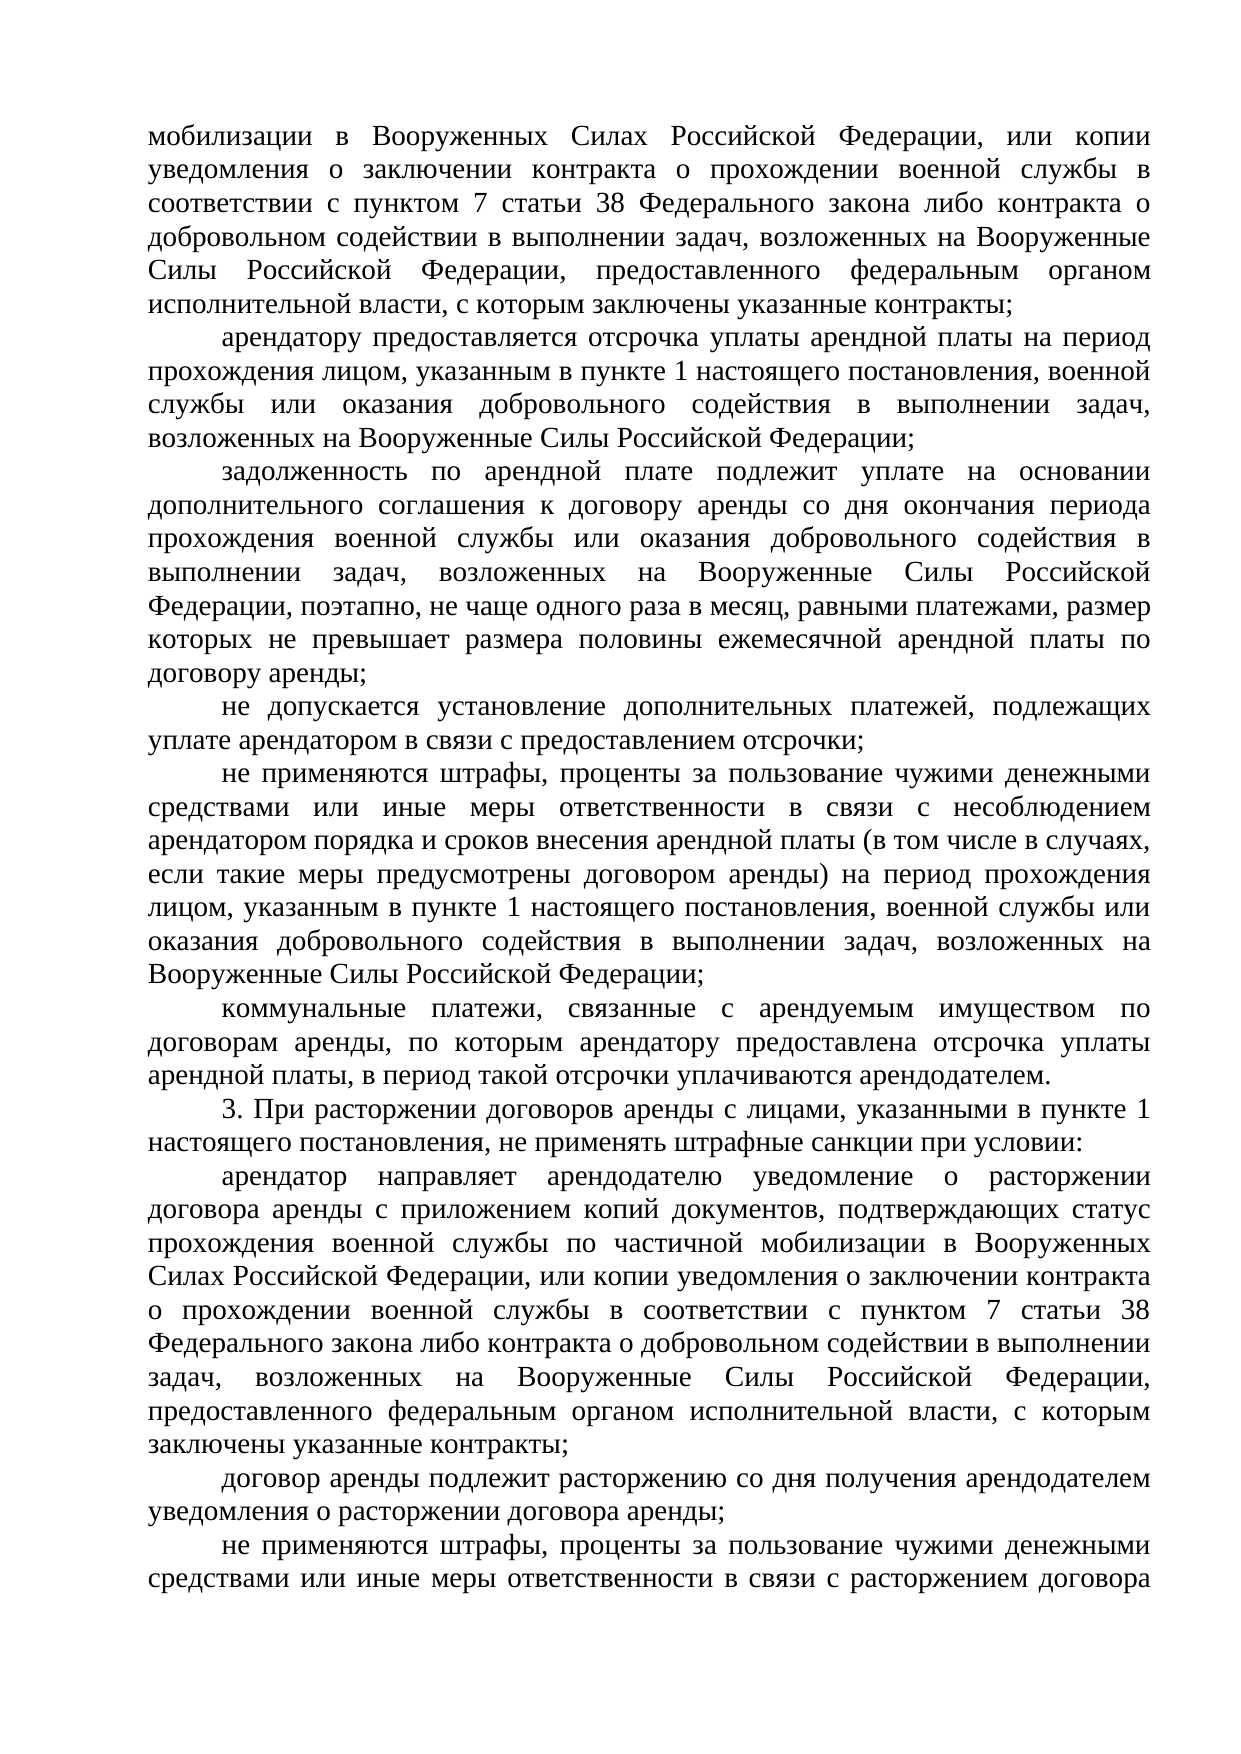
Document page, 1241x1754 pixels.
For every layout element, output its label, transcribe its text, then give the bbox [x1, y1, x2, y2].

text арендатор направляет арендодателю уведомление о расторжении договора аренды с приложением копий документов, подтверждающих статус прохождения военной службы по частичной мобилизации в Вооруженных Силах Российской Федерации, или копии уведомления о заключении контракта о прохождении военной службы в соответствии с пунктом 7 статьи 38 Федерального закона либо контракта о добровольном содействии в выполнении задач, возложенных на Вооруженные Силы Российской Федерации, предоставленного федеральным органом исполнительной власти, с которым заключены указанные контракты; [148, 1158, 1152, 1460]
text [148, 118, 1152, 319]
text договор аренды подлежит расторжению со дня получения арендодателем уведомления о расторжении договора аренды; [148, 1460, 1152, 1527]
text задолженность по арендной плате подлежит уплате на основании дополнительного соглашения к договору аренды со дня окончания периода прохождения военной службы или оказания добровольного содействия в выполнении задач, возложенных на Вооруженные Силы Российской Федерации, поэтапно, не чаще одного раза в месяц, равными платежами, размер которых не превышает размера половины ежемесячной арендной платы по договору аренды; [148, 453, 1152, 688]
text не допускается установление дополнительных платежей, подлежащих уплате арендатором в связи с предоставлением отсрочки; [148, 688, 1152, 755]
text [148, 1527, 1152, 1594]
text 3. При расторжении договоров аренды с лицами, указанными в пункте 1 настоящего постановления, не применять штрафные санкции при условии: [148, 1091, 1152, 1158]
text не применяются штрафы, проценты за пользование чужими денежными средствами или иные меры ответственности в связи с несоблюдением арендатором порядка и сроков внесения арендной платы (в том числе в случаях, если такие меры предусмотрены договором аренды) на период прохождения лицом, указанным в пункте 1 настоящего постановления, военной службы или оказания добровольного содействия в выполнении задач, возложенных на Вооруженные Силы Российской Федерации; [148, 755, 1152, 990]
text коммунальные платежи, связанные с арендуемым имуществом по договорам аренды, по которым арендатору предоставлена отсрочка уплаты арендной платы, в период такой отсрочки уплачиваются арендодателем. [148, 990, 1152, 1091]
text арендатору предоставляется отсрочка уплаты арендной платы на период прохождения лицом, указанным в пункте 1 настоящего постановления, военной службы или оказания добровольного содействия в выполнении задач, возложенных на Вооруженные Силы Российской Федерации; [148, 319, 1152, 453]
